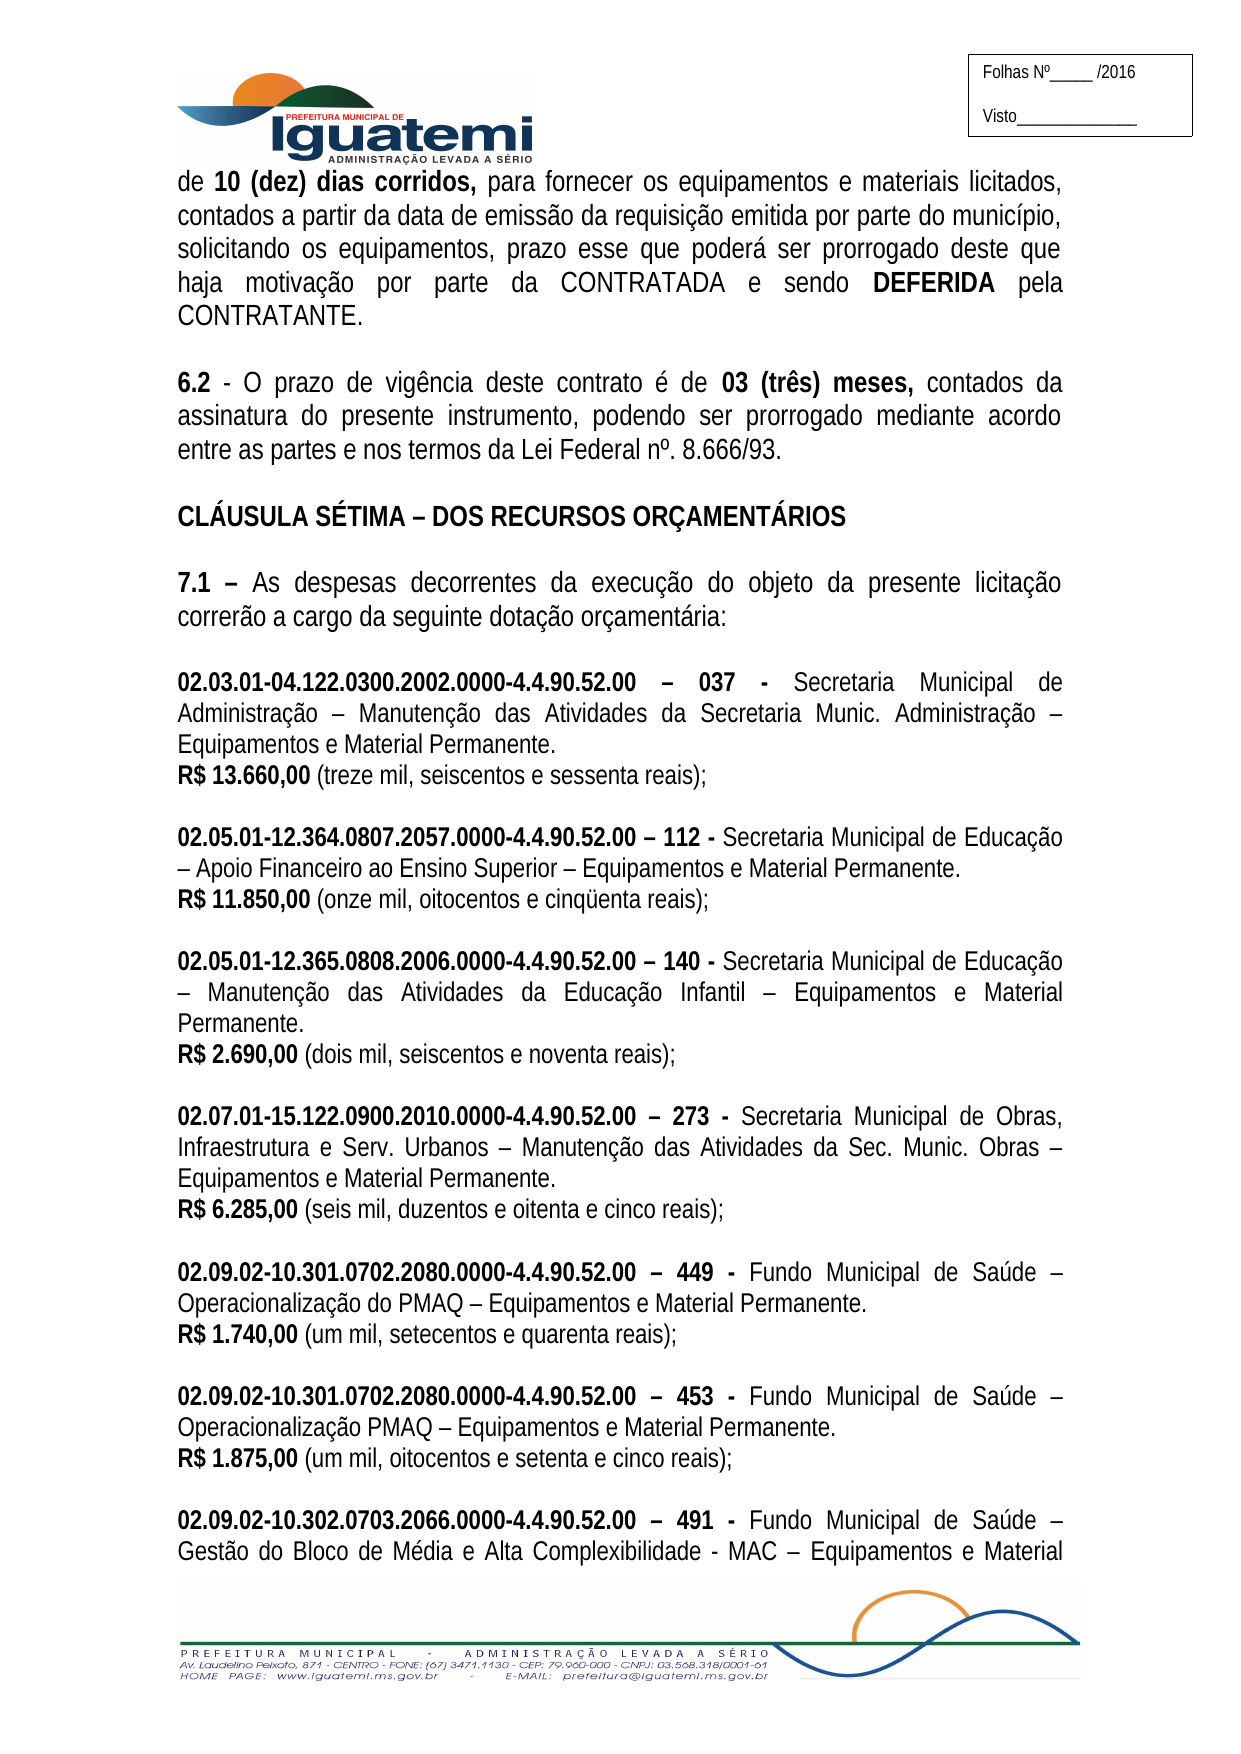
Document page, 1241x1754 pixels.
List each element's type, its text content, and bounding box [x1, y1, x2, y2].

text R$ 11.850,00 (onze mil, oitocentos e cinqüenta reais); [177, 883, 1063, 914]
text 02.09.02-10.301.0702.2080.0000-4.4.90.52.00 – 449 - Fundo Municipal de Saúde – Operacionalização do PMAQ – Equipamentos e Material Permanente. [177, 1256, 1063, 1318]
text 02.09.02-10.301.0702.2080.0000-4.4.90.52.00 – 453 - Fundo Municipal de Saúde – Operacionalização PMAQ – Equipamentos e Material Permanente. [177, 1380, 1063, 1442]
text R$ 6.285,00 (seis mil, duzentos e oitenta e cinco reais); [177, 1194, 1063, 1225]
text R$ 2.690,00 (dois mil, seiscentos e noventa reais); [177, 1038, 1063, 1069]
text R$ 1.740,00 (um mil, setecentos e quarenta reais); [177, 1318, 1063, 1349]
text CLÁUSULA SÉTIMA – DOS RECURSOS ORÇAMENTÁRIOS [177, 499, 1127, 532]
text 02.03.01-04.122.0300.2002.0000-4.4.90.52.00 – 037 - Secretaria Municipal de Administração – Manutenção das Atividades da Secretaria Munic. Administração – Equipamentos e Material Permanente. [177, 666, 1063, 759]
text 6.2 - O prazo de vigência deste contrato é de 03 (três) meses, contados da assinatura do presente instrumento, podendo ser prorrogado mediante acordo entre as partes e nos termos da Lei Federal nº. 8.666/93. [177, 365, 1063, 465]
text R$ 13.660,00 (treze mil, seiscentos e sessenta reais); [177, 759, 1063, 790]
text 02.07.01-15.122.0900.2010.0000-4.4.90.52.00 – 273 - Secretaria Municipal de Obras, Infraestrutura e Serv. Urbanos – Manutenção das Atividades da Sec. Munic. Obras – Equipamentos e Material Permanente. [177, 1101, 1063, 1194]
text 7.1 – As despesas decorrentes da execução do objeto da presente licitação correrão a cargo da seguinte dotação orçamentária: [177, 566, 1063, 632]
picture [177, 1580, 1081, 1681]
picture [177, 73, 532, 165]
text 02.05.01-12.365.0808.2006.0000-4.4.90.52.00 – 140 - Secretaria Municipal de Educação – Manutenção das Atividades da Educação Infantil – Equipamentos e Material Permanente. [177, 945, 1063, 1038]
text 02.05.01-12.364.0807.2057.0000-4.4.90.52.00 – 112 - Secretaria Municipal de Educação – Apoio Financeiro ao Ensino Superior – Equipamentos e Material Permanente. [177, 821, 1063, 883]
text R$ 1.875,00 (um mil, oitocentos e setenta e cinco reais); [177, 1442, 1063, 1473]
